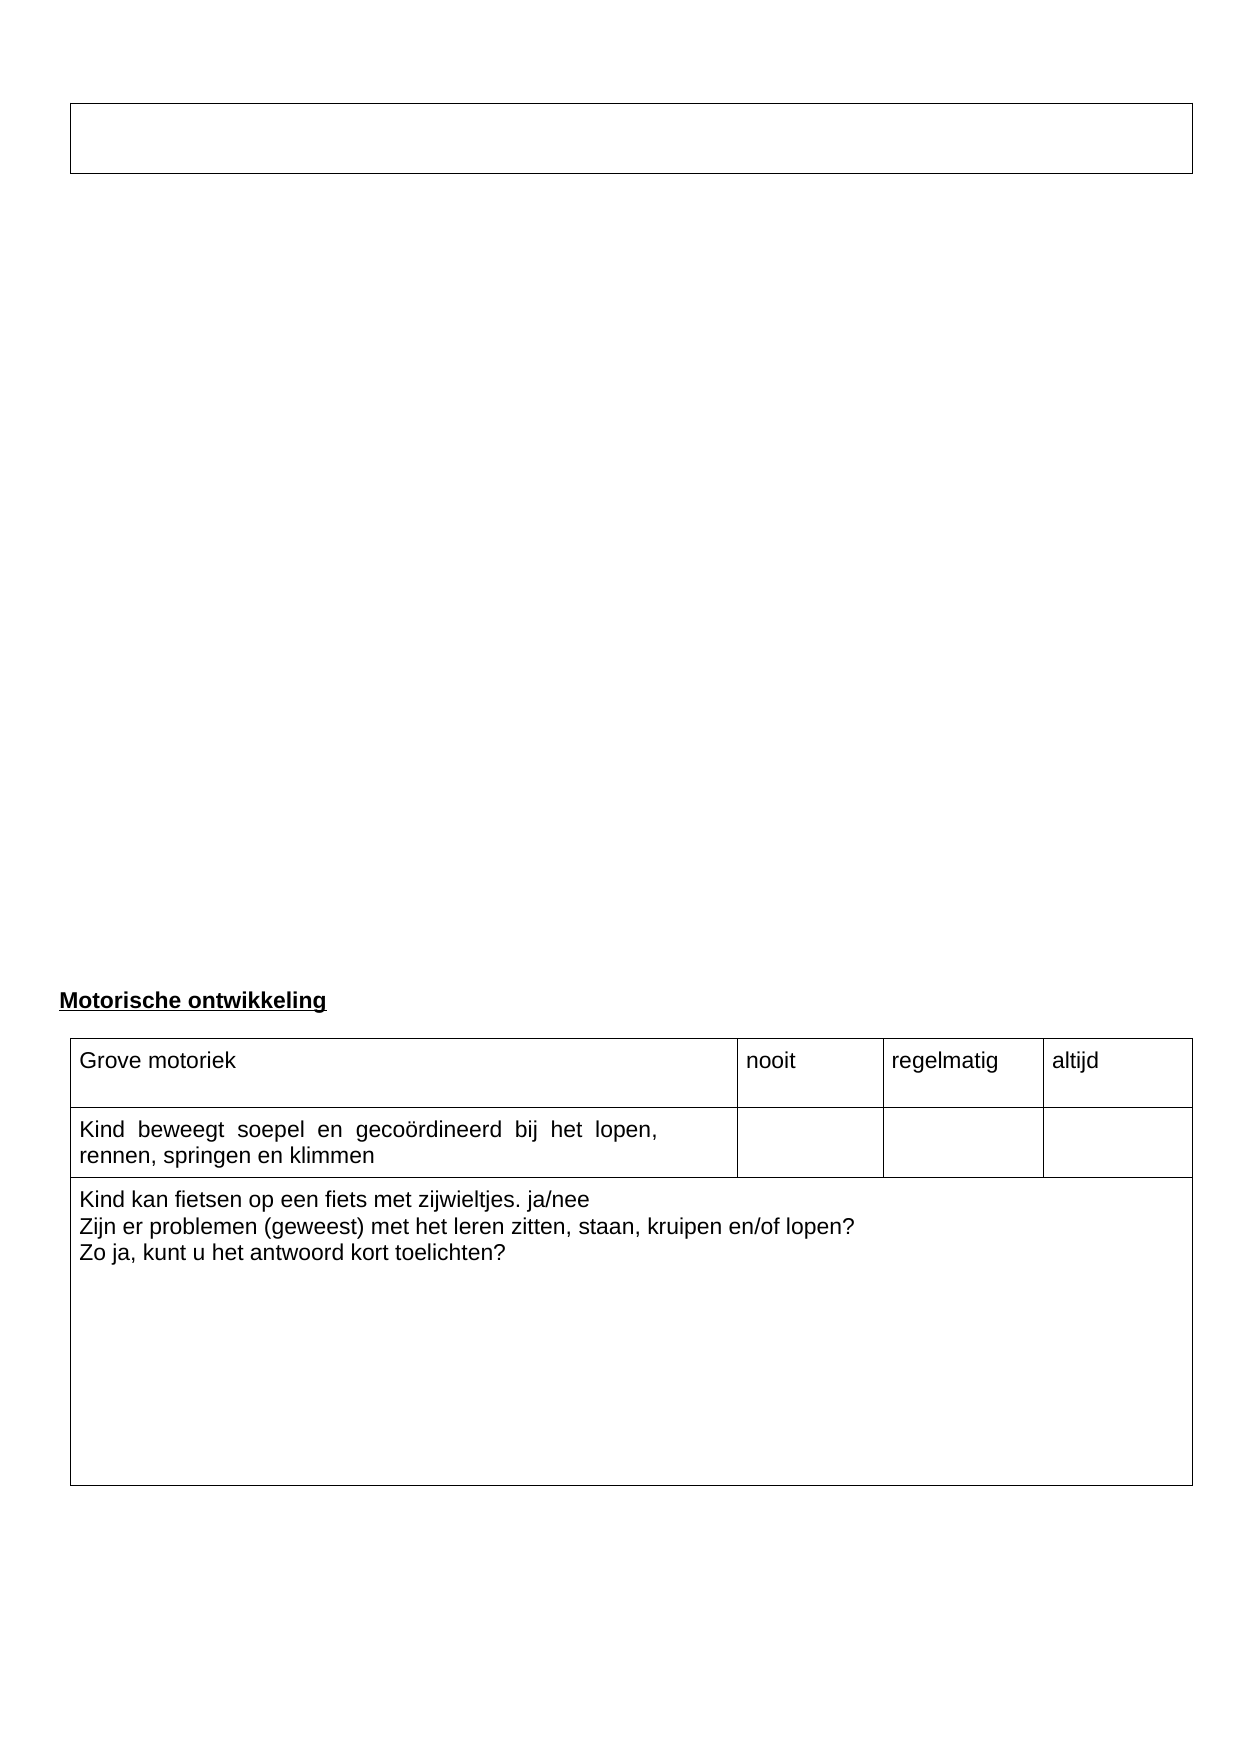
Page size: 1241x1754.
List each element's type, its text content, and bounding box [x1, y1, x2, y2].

table_cell Kind kan fietsen op een fiets met zijwieltjes. ja/nee Zijn er problemen (geweest) met het leren zitten, staan, kruipen en/of lopen? Zo ja, kunt u het antwoord kort toelichten? [71, 1178, 1192, 1485]
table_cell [71, 104, 1192, 173]
table_header Grove motoriek [71, 1039, 737, 1107]
table_cell Kind beweegt soepel en gecoördineerd bij het lopen, rennen, springen en klimmen [71, 1108, 737, 1177]
table_header altijd [1044, 1039, 1192, 1107]
text Motorische ontwikkeling [59, 987, 1181, 1013]
table_header nooit [738, 1039, 883, 1107]
table_cell [884, 1108, 1043, 1177]
table_header regelmatig [884, 1039, 1043, 1107]
table_cell [1044, 1108, 1192, 1177]
table_cell [738, 1108, 883, 1177]
